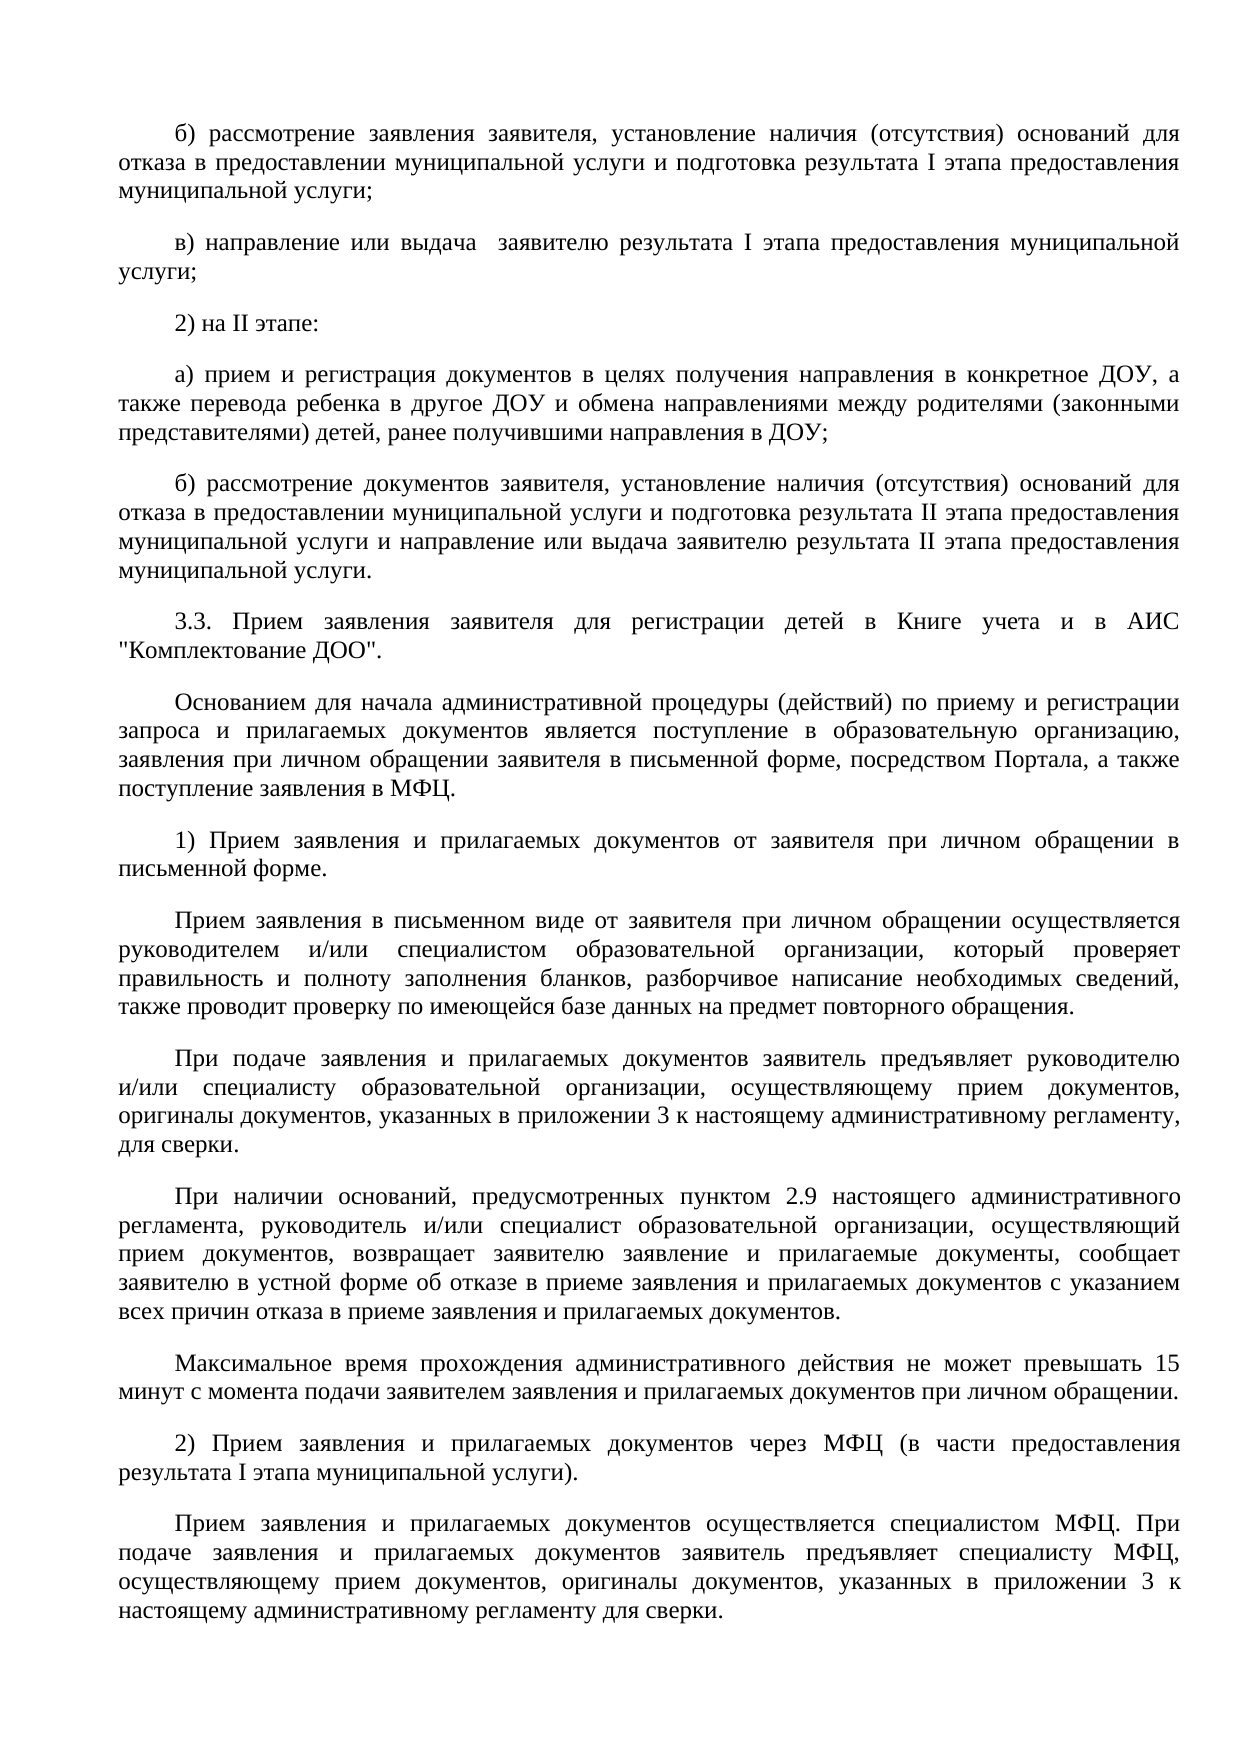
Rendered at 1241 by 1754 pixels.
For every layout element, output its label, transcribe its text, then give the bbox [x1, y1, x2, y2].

text б) рассмотрение документов заявителя, установление наличия (отсутствия) оснований для отказа в предоставлении муниципальной услуги и подготовка результата II этапа предоставления муниципальной услуги и направление или выдача заявителю результата II этапа предоставления муниципальной услуги. [118, 468, 1181, 583]
text Максимальное время прохождения административного действия не может превышать 15 минут с момента подачи заявителем заявления и прилагаемых документов при личном обращении. [118, 1348, 1181, 1405]
text б) рассмотрение заявления заявителя, установление наличия (отсутствия) оснований для отказа в предоставлении муниципальной услуги и подготовка результата I этапа предоставления муниципальной услуги; [118, 118, 1181, 204]
text Прием заявления и прилагаемых документов осуществляется специалистом МФЦ. При подаче заявления и прилагаемых документов заявитель предъявляет специалисту МФЦ, осуществляющему прием документов, оригиналы документов, указанных в приложении 3 к настоящему административному регламенту для сверки. [118, 1508, 1181, 1623]
text а) прием и регистрация документов в целях получения направления в конкретное ДОУ, а также перевода ребенка в другое ДОУ и обмена направлениями между родителями (законными представителями) детей, ранее получившими направления в ДОУ; [118, 359, 1181, 446]
text 1) Прием заявления и прилагаемых документов от заявителя при личном обращении в письменной форме. [118, 825, 1181, 882]
text При наличии оснований, предусмотренных пунктом 2.9 настоящего административного регламента, руководитель и/или специалист образовательной организации, осуществляющий прием документов, возвращает заявителю заявление и прилагаемые документы, сообщает заявителю в устной форме об отказе в приеме заявления и прилагаемых документов с указанием всех причин отказа в приеме заявления и прилагаемых документов. [118, 1181, 1181, 1325]
text 2) на II этапе: [118, 308, 1181, 336]
text 2) Прием заявления и прилагаемых документов через МФЦ (в части предоставления результата I этапа муниципальной услуги). [118, 1428, 1181, 1486]
text Основанием для начала административной процедуры (действий) по приему и регистрации запроса и прилагаемых документов является поступление в образовательную организацию, заявления при личном обращении заявителя в письменной форме, посредством Портала, а также поступление заявления в МФЦ. [118, 687, 1181, 802]
text 3.3. Прием заявления заявителя для регистрации детей в Книге учета и в АИС "Комплектование ДОО". [118, 606, 1181, 664]
text в) направление или выдача заявителю результата I этапа предоставления муниципальной услуги; [118, 227, 1181, 285]
text Прием заявления в письменном виде от заявителя при личном обращении осуществляется руководителем и/или специалистом образовательной организации, который проверяет правильность и полноту заполнения бланков, разборчивое написание необходимых сведений, также проводит проверку по имеющейся базе данных на предмет повторного обращения. [118, 905, 1181, 1020]
text При подаче заявления и прилагаемых документов заявитель предъявляет руководителю и/или специалисту образовательной организации, осуществляющему прием документов, оригиналы документов, указанных в приложении 3 к настоящему административному регламенту, для сверки. [118, 1043, 1181, 1158]
